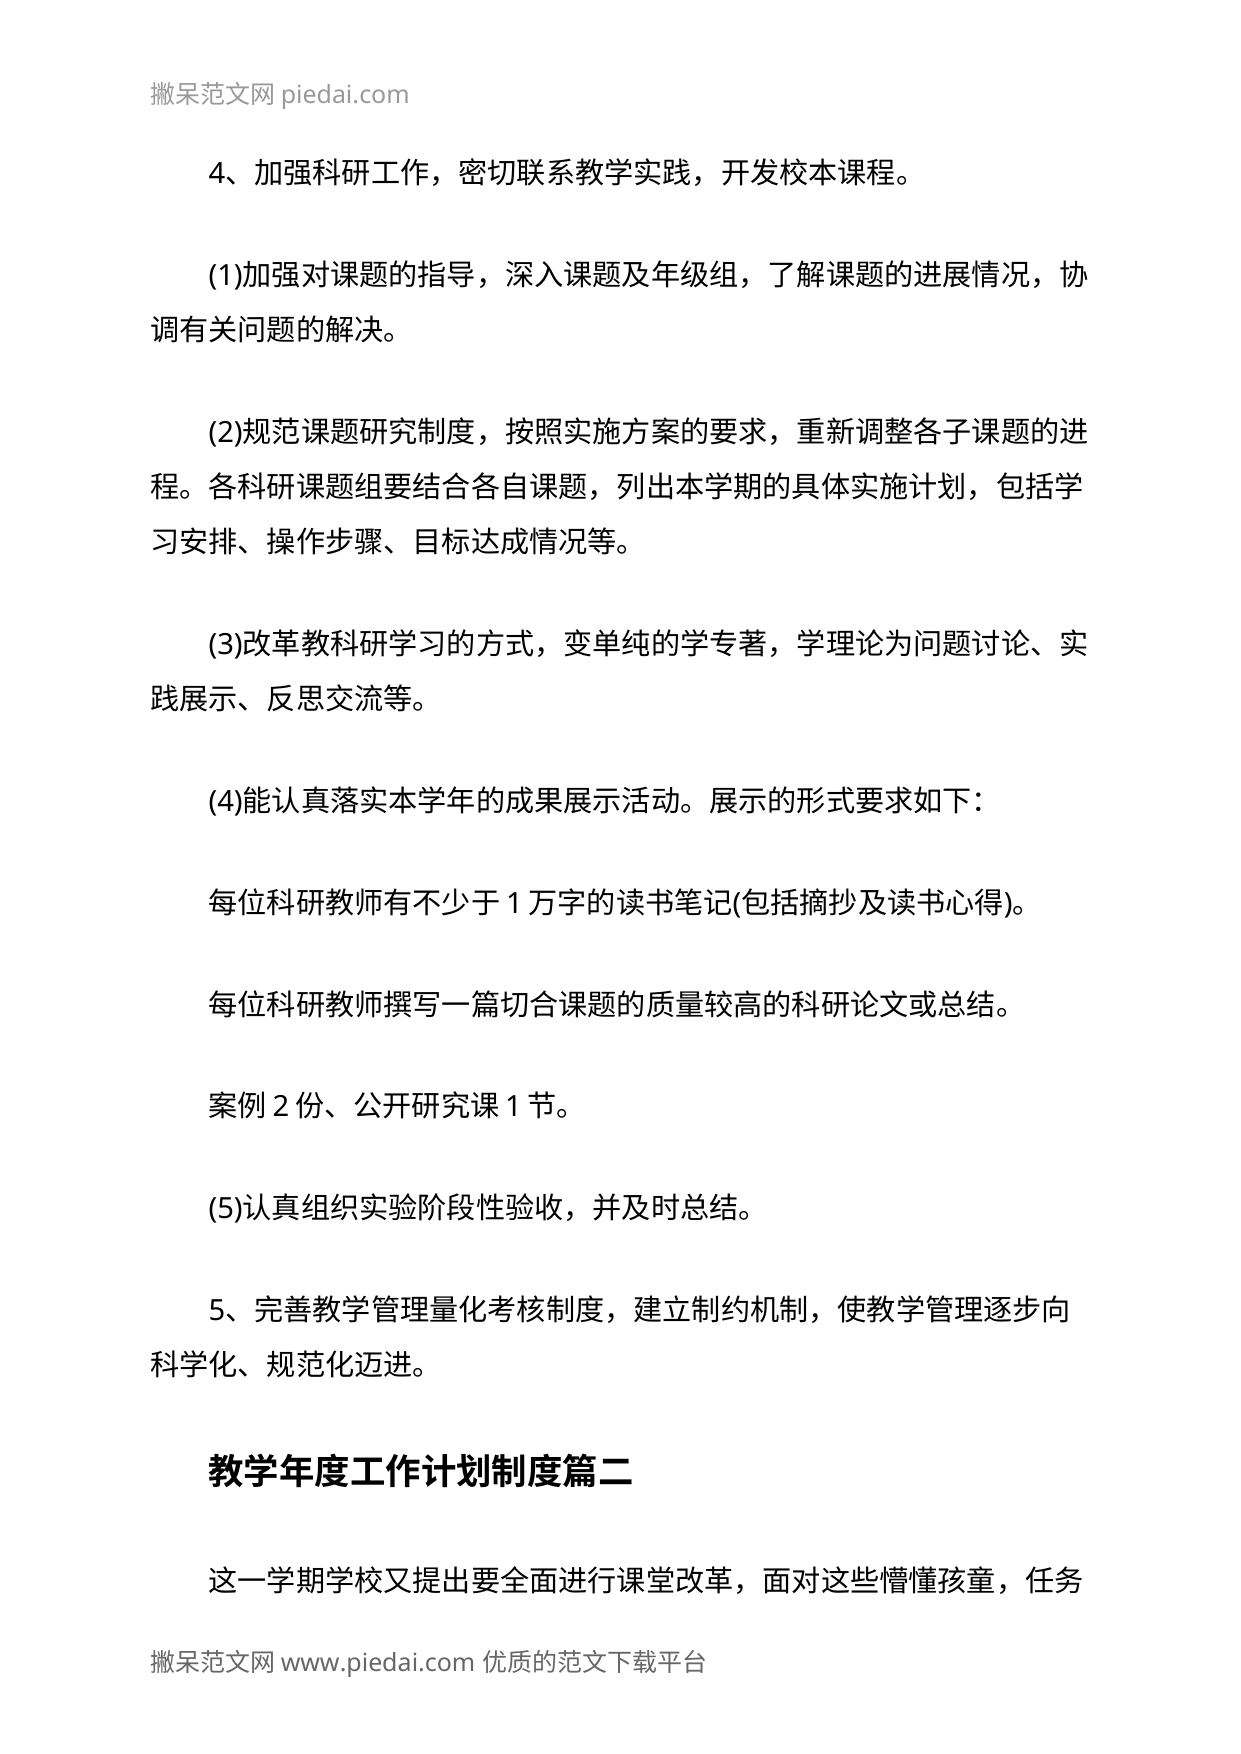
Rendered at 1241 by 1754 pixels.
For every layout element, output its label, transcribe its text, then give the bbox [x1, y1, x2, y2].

text (4)能认真落实本学年的成果展示活动。展示的形式要求如下： [150, 777, 1090, 819]
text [150, 1557, 1090, 1599]
text 4、加强科研工作，密切联系教学实践，开发校本课程。 [150, 150, 1090, 192]
text (5)认真组织实验阶段性验收，并及时总结。 [150, 1185, 1090, 1227]
text 案例2份、公开研究课1节。 [150, 1083, 1090, 1125]
text 每位科研教师撰写一篇切合课题的质量较高的科研论文或总结。 [150, 981, 1090, 1023]
text (1)加强对课题的指导，深入课题及年级组，了解课题的进展情况，协调有关问题的解决。 [150, 252, 1090, 349]
text 5、完善教学管理量化考核制度，建立制约机制，使教学管理逐步向科学化、规范化迈进。 [150, 1287, 1090, 1384]
text (2)规范课题研究制度，按照实施方案的要求，重新调整各子课题的进程。各科研课题组要结合各自课题，列出本学期的具体实施计划，包括学习安排、操作步骤、目标达成情况等。 [150, 409, 1090, 561]
text (3)改革教科研学习的方式，变单纯的学专著，学理论为问题讨论、实践展示、反思交流等。 [150, 620, 1090, 718]
text 教学年度工作计划制度篇二 [150, 1444, 1090, 1495]
text 每位科研教师有不少于1万字的读书笔记(包括摘抄及读书心得)。 [150, 879, 1090, 922]
